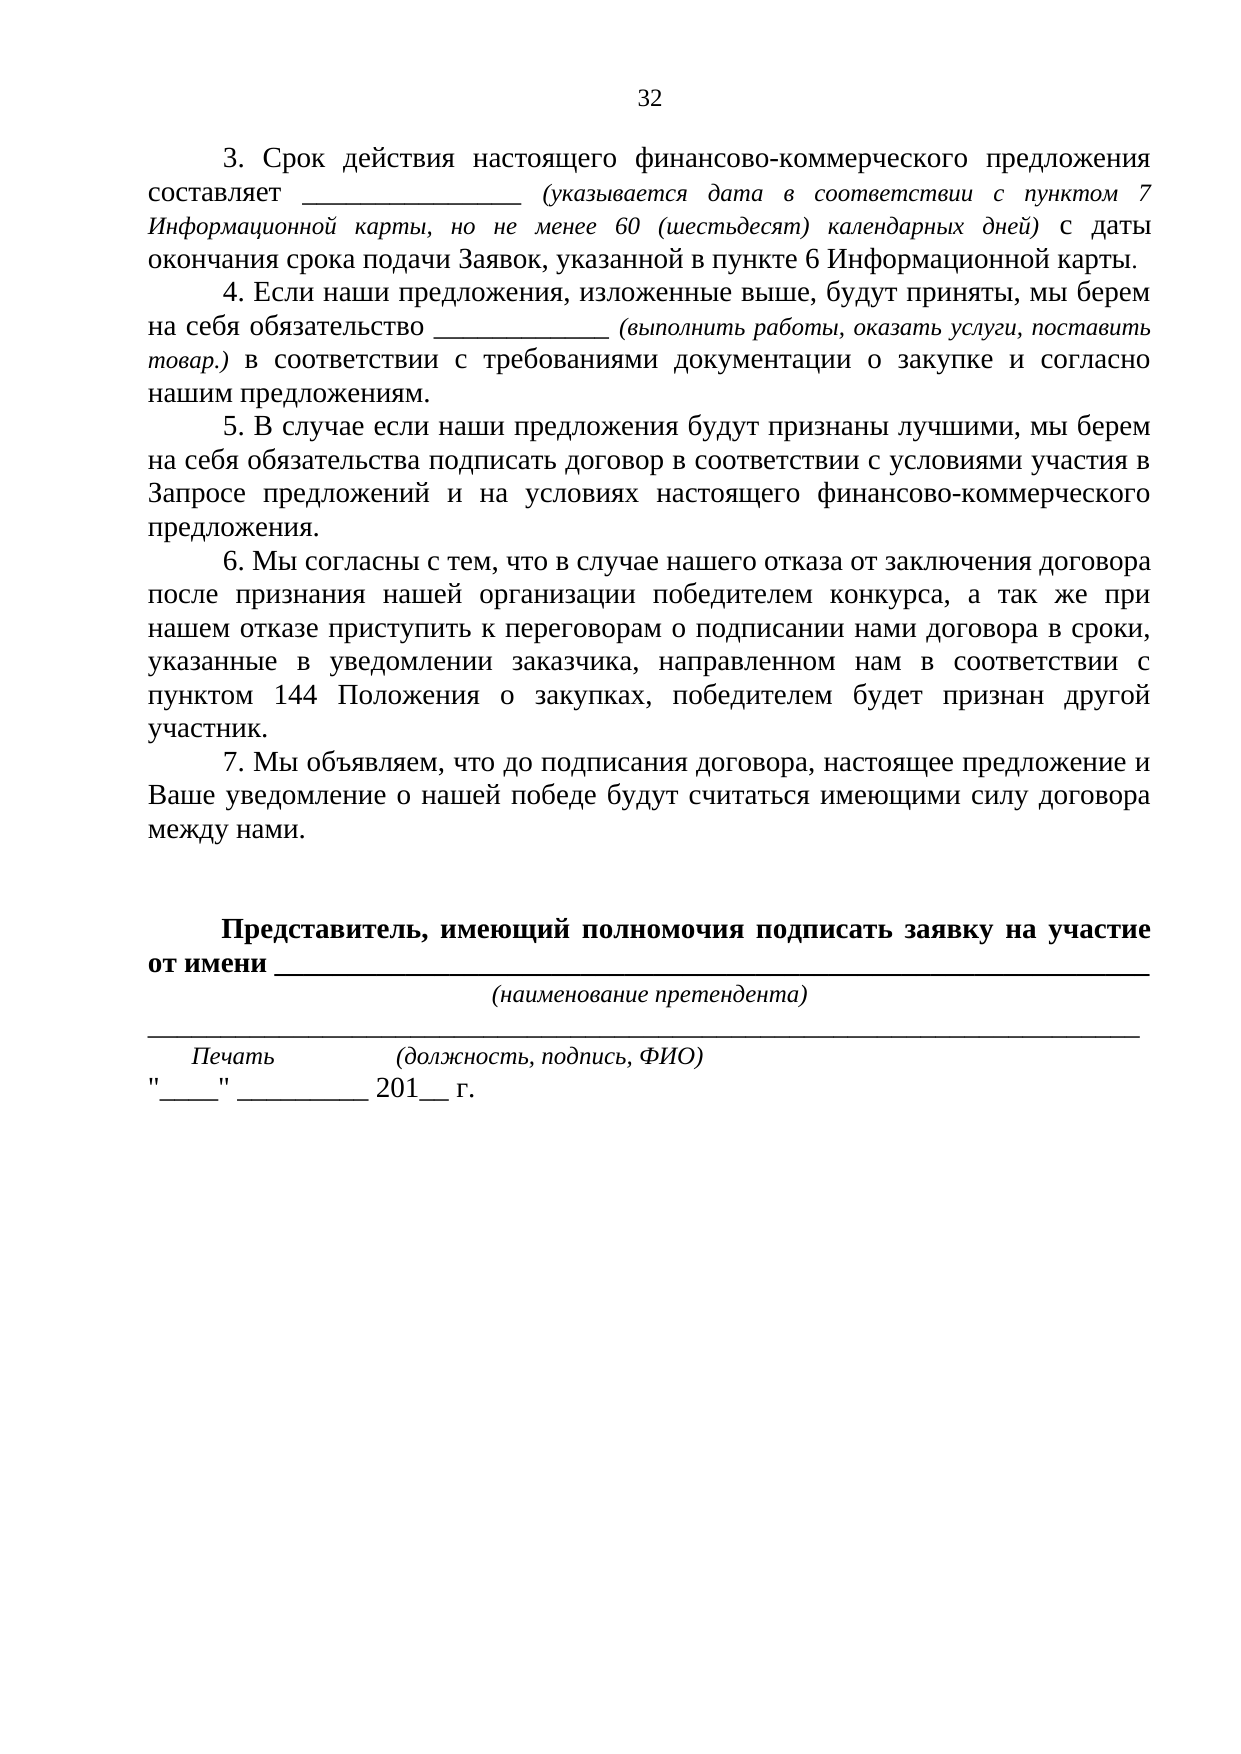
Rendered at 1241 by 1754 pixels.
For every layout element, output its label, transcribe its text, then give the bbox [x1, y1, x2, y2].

text 3. Срок действия настоящего финансово-коммерческого предложения составляет _______________ (указывается дата в соответствии с пунктом 7 Информационной карты, но не менее 60 (шестьдесят) календарных дней) с даты окончания срока подачи Заявок, указанной в пункте 6 Информационной карты. [148, 140, 1152, 274]
text "____" _________ 201__ г. [148, 1070, 1152, 1103]
text (наименование претендента) [148, 979, 1152, 1007]
text 5. В случае если наши предложения будут признаны лучшими, мы берем на себя обязательства подписать договор в соответствии с условиями участия в Запросе предложений и на условиях настоящего финансово-коммерческого предложения. [148, 408, 1152, 543]
text ____________________________________________________________________ [148, 1007, 1152, 1041]
text 4. Если наши предложения, изложенные выше, будут приняты, мы берем на себя обязательство ____________ (выполнить работы, оказать услуги, поставить товар.) в соответствии с требованиями документации о закупке и согласно нашим предложениям. [148, 274, 1152, 408]
subtitle Представитель, имеющий полномочия подписать заявку на участие от имени ____________________________________________________________ [148, 912, 1152, 979]
text 7. Мы объявляем, что до подписания договора, настоящее предложение и Ваше уведомление о нашей победе будут считаться имеющими силу договора между нами. [148, 744, 1152, 844]
text Печать (должность, подпись, ФИО) [148, 1041, 1152, 1070]
text 6. Мы согласны с тем, что в случае нашего отказа от заключения договора после признания нашей организации победителем конкурса, а так же при нашем отказе приступить к переговорам о подписании нами договора в сроки, указанные в уведомлении заказчика, направленном нам в соответствии с пунктом 144 Положения о закупках, победителем будет признан другой участник. [148, 543, 1152, 744]
